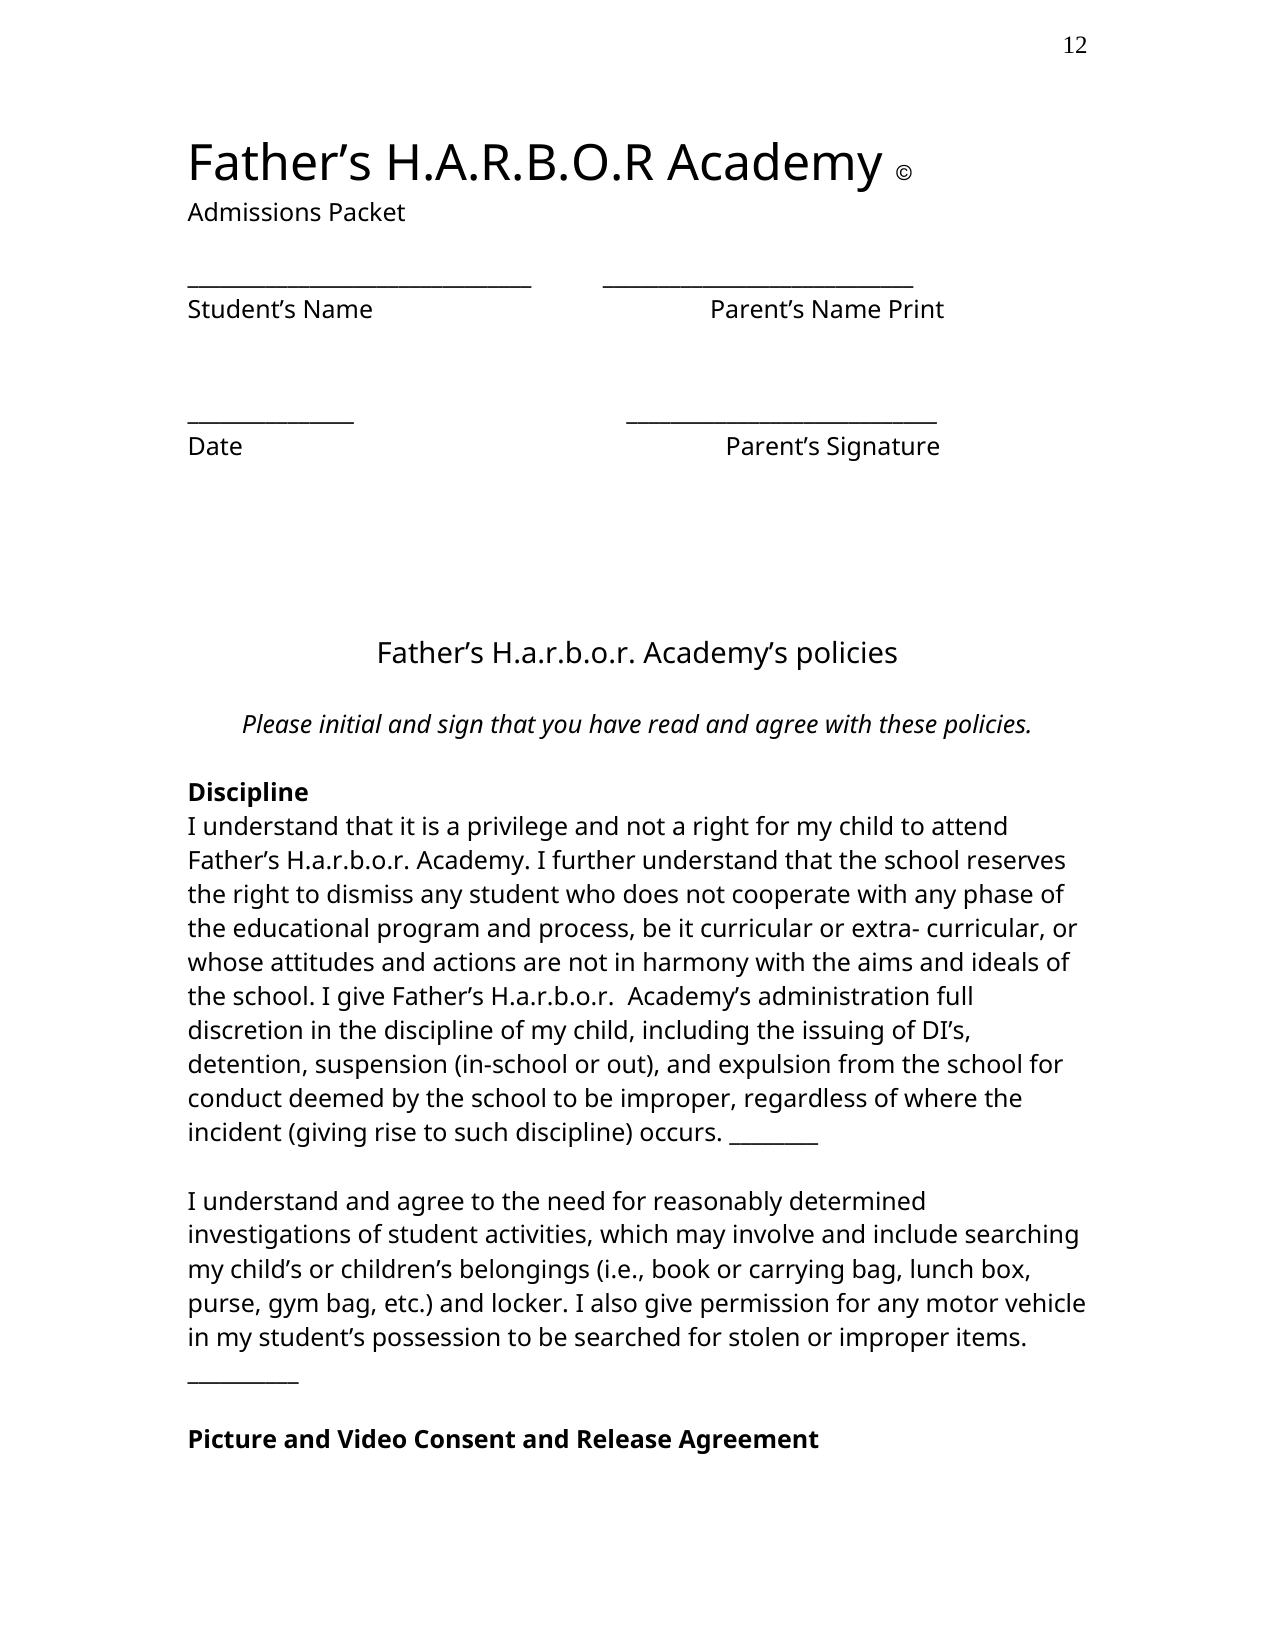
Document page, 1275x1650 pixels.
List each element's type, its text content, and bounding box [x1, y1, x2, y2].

text _______________ ____________________________ [187, 394, 1087, 428]
text Discipline [187, 774, 1087, 808]
text Date Parent’s Signature [187, 428, 1087, 462]
text Picture and Video Consent and Release Agreement [187, 1422, 1087, 1456]
text Please initial and sign that you have read and agree with these policies. [187, 706, 1087, 740]
text Father’s H.a.r.b.o.r. Academy’s policies [187, 632, 1087, 672]
text _______________________________ ____________________________ [187, 258, 1087, 292]
text I understand and agree to the need for reasonably determined investigations of student activities, which may involve and include searching my child’s or children’s belongings (i.e., book or carrying bag, lunch box, purse, gym bag, etc.) and locker. I also give permission for any motor vehicle in my student’s possession to be searched for stolen or improper items. __________ [187, 1183, 1087, 1387]
text Student’s Name Parent’s Name Print [187, 292, 1087, 326]
text I understand that it is a privilege and not a right for my child to attend Father’s H.a.r.b.o.r. Academy. I further understand that the school reserves the right to dismiss any student who does not cooperate with any phase of the educational program and process, be it curricular or extra- curricular, or whose attitudes and actions are not in harmony with the aims and ideals of the school. I give Father’s H.a.r.b.o.r. Academy’s administration full discretion in the discipline of my child, including the issuing of DI’s, detention, suspension (in-school or out), and expulsion from the school for conduct deemed by the school to be improper, regardless of where the incident (giving rise to such discipline) occurs. ________ [187, 808, 1087, 1149]
